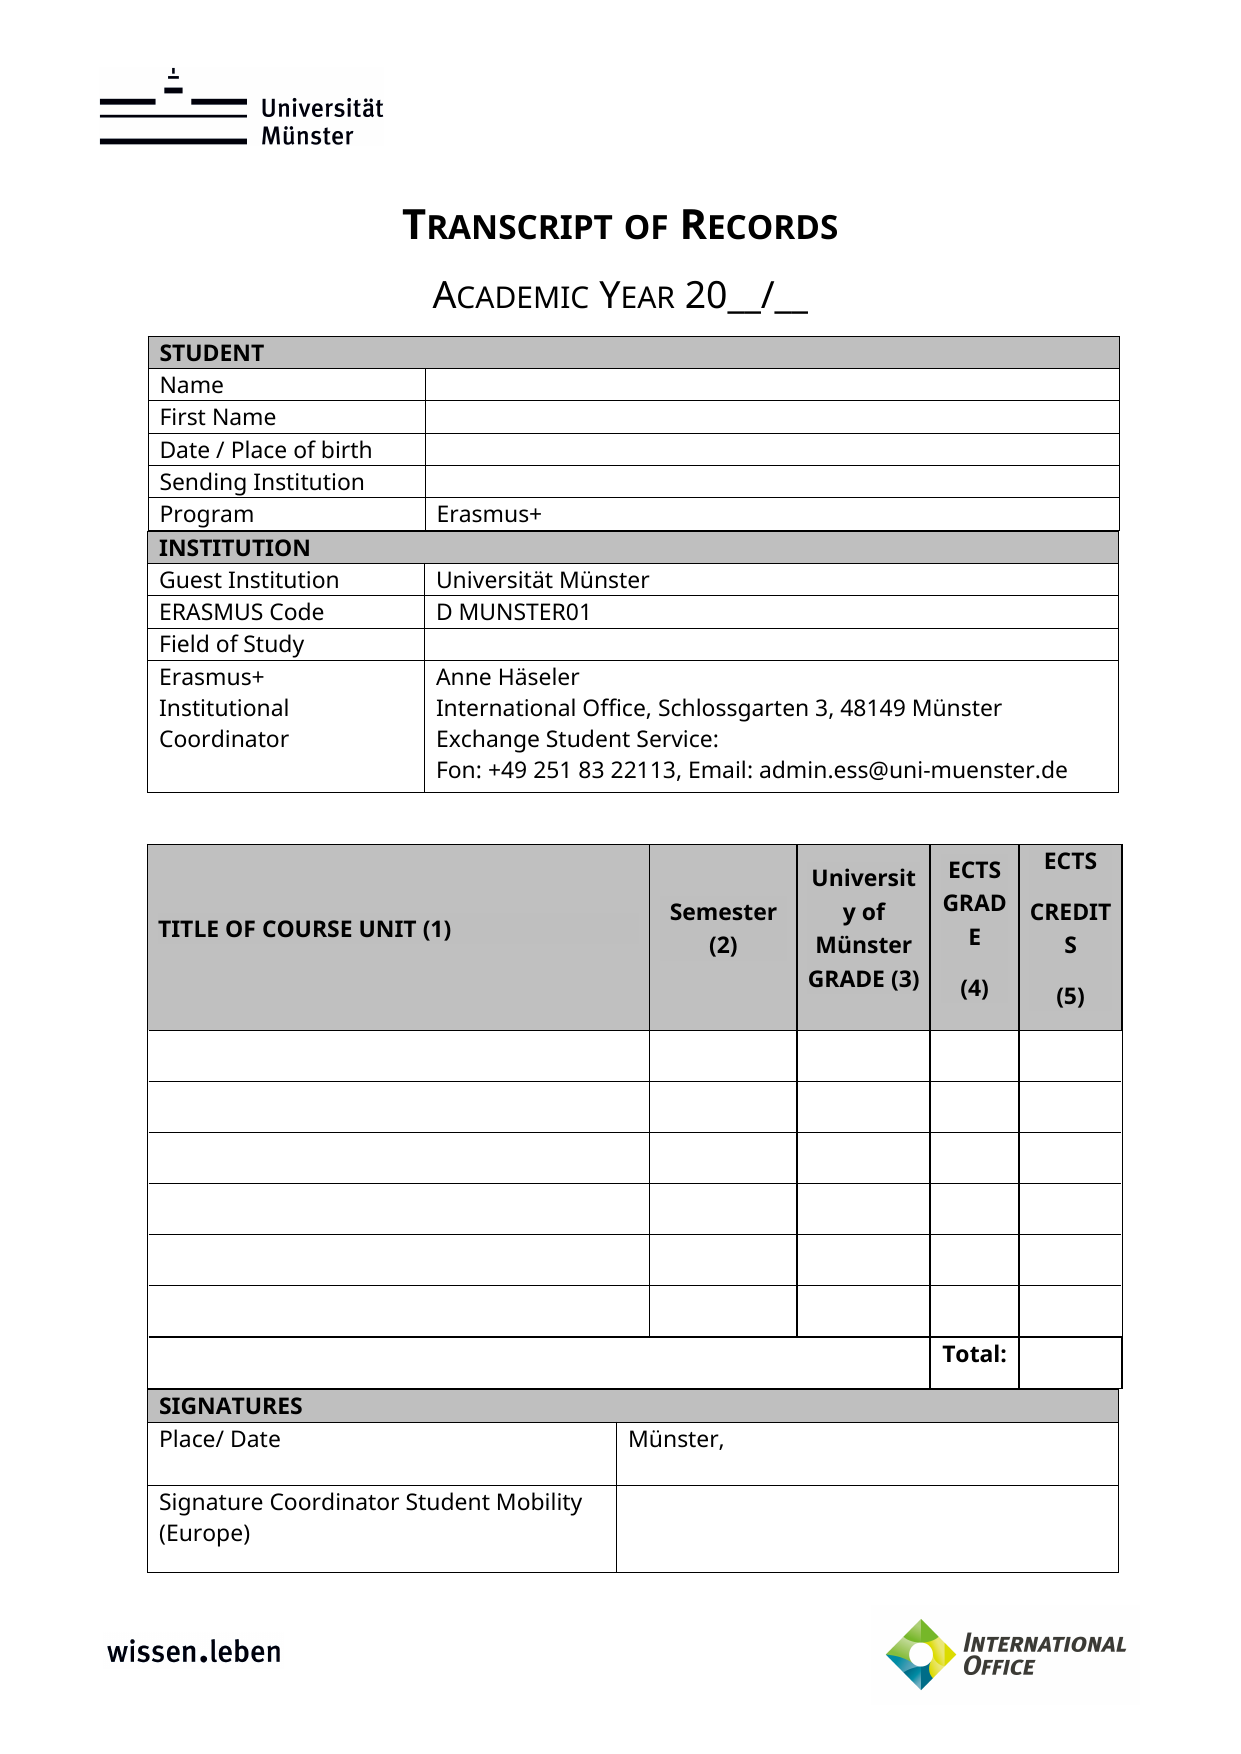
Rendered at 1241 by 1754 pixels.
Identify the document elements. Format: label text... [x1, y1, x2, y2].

table_cell [1020, 1081, 1122, 1132]
table_cell [650, 1031, 796, 1081]
table_cell [148, 1133, 649, 1183]
table_cell Total: [931, 1338, 1018, 1388]
table_cell [931, 1133, 1018, 1183]
table_cell Sending Institution [149, 466, 425, 497]
table_cell [931, 1082, 1018, 1132]
table_header ECTS CREDITS (5) [1020, 845, 1121, 1030]
table_cell [650, 1184, 796, 1234]
table_cell [650, 1133, 796, 1183]
table_header SIGNATURES [148, 1390, 1118, 1422]
table_cell [148, 1082, 649, 1132]
table_cell [148, 1184, 649, 1234]
table_cell [617, 1486, 1118, 1572]
table_cell [931, 1184, 1018, 1234]
table_cell D MUNSTER01 [425, 596, 1118, 627]
table_cell [931, 1286, 1018, 1336]
table_cell [1020, 1183, 1122, 1234]
table_cell [1020, 1338, 1121, 1388]
table_cell [148, 1286, 649, 1336]
table_cell [798, 1184, 929, 1234]
table_header INSTITUTION [148, 532, 1118, 563]
table_cell [1020, 1132, 1122, 1183]
table_cell [425, 629, 1118, 660]
table_cell Guest Institution [148, 564, 424, 595]
table_cell Erasmus+ Institutional Coordinator [148, 661, 424, 792]
table_cell [650, 1286, 796, 1336]
table_cell Erasmus+ [426, 498, 1119, 529]
picture [871, 1605, 1141, 1705]
table_cell [798, 1133, 929, 1183]
table_cell ERASMUS Code [148, 596, 424, 627]
table_cell [148, 1337, 929, 1388]
table_cell Field of Study [148, 629, 424, 660]
table_header TITLE OF COURSE UNIT (1) [148, 845, 649, 1030]
table_cell Name [149, 369, 425, 400]
table_cell First Name [149, 401, 425, 433]
table_cell [798, 1286, 929, 1336]
table_header STUDENT [149, 337, 1119, 368]
table_cell [1020, 1031, 1122, 1081]
table_cell [148, 1235, 649, 1285]
table_cell [1020, 1234, 1122, 1285]
table_cell Münster, [617, 1423, 1118, 1485]
table_header University of Münster GRADE (3) [798, 845, 929, 1030]
table_cell [426, 401, 1119, 433]
text Academic Year 20__/__ [148, 268, 1093, 319]
table_cell [426, 466, 1119, 497]
table_cell Signature Coordinator Student Mobility (Europe) [148, 1486, 616, 1572]
picture [98, 67, 385, 146]
table_cell Program [149, 498, 425, 529]
table_cell [650, 1082, 796, 1132]
table_cell [798, 1031, 929, 1081]
table_header ECTS GRADE (4) [931, 845, 1018, 1030]
table_cell [426, 369, 1119, 400]
table_cell [1020, 1285, 1122, 1336]
table_header Semester (2) [650, 845, 796, 1030]
text Transcript of Records [148, 194, 1093, 251]
table_cell [798, 1082, 929, 1132]
table_cell [650, 1235, 796, 1285]
table_cell [798, 1235, 929, 1285]
picture [102, 1632, 285, 1669]
table_cell [931, 1235, 1018, 1285]
table_cell [426, 434, 1119, 465]
table_cell Date / Place of birth [149, 434, 425, 465]
table_cell Place/ Date [148, 1423, 616, 1485]
table_cell Universität Münster [425, 564, 1118, 595]
table_cell [931, 1031, 1018, 1081]
table_cell [148, 1031, 649, 1081]
table_cell Anne Häseler International Office, Schlossgarten 3, 48149 Münster Exchange Student Service: Fon: +49 251 83 22113, Email: admin.ess@uni-muenster.de [425, 661, 1118, 792]
